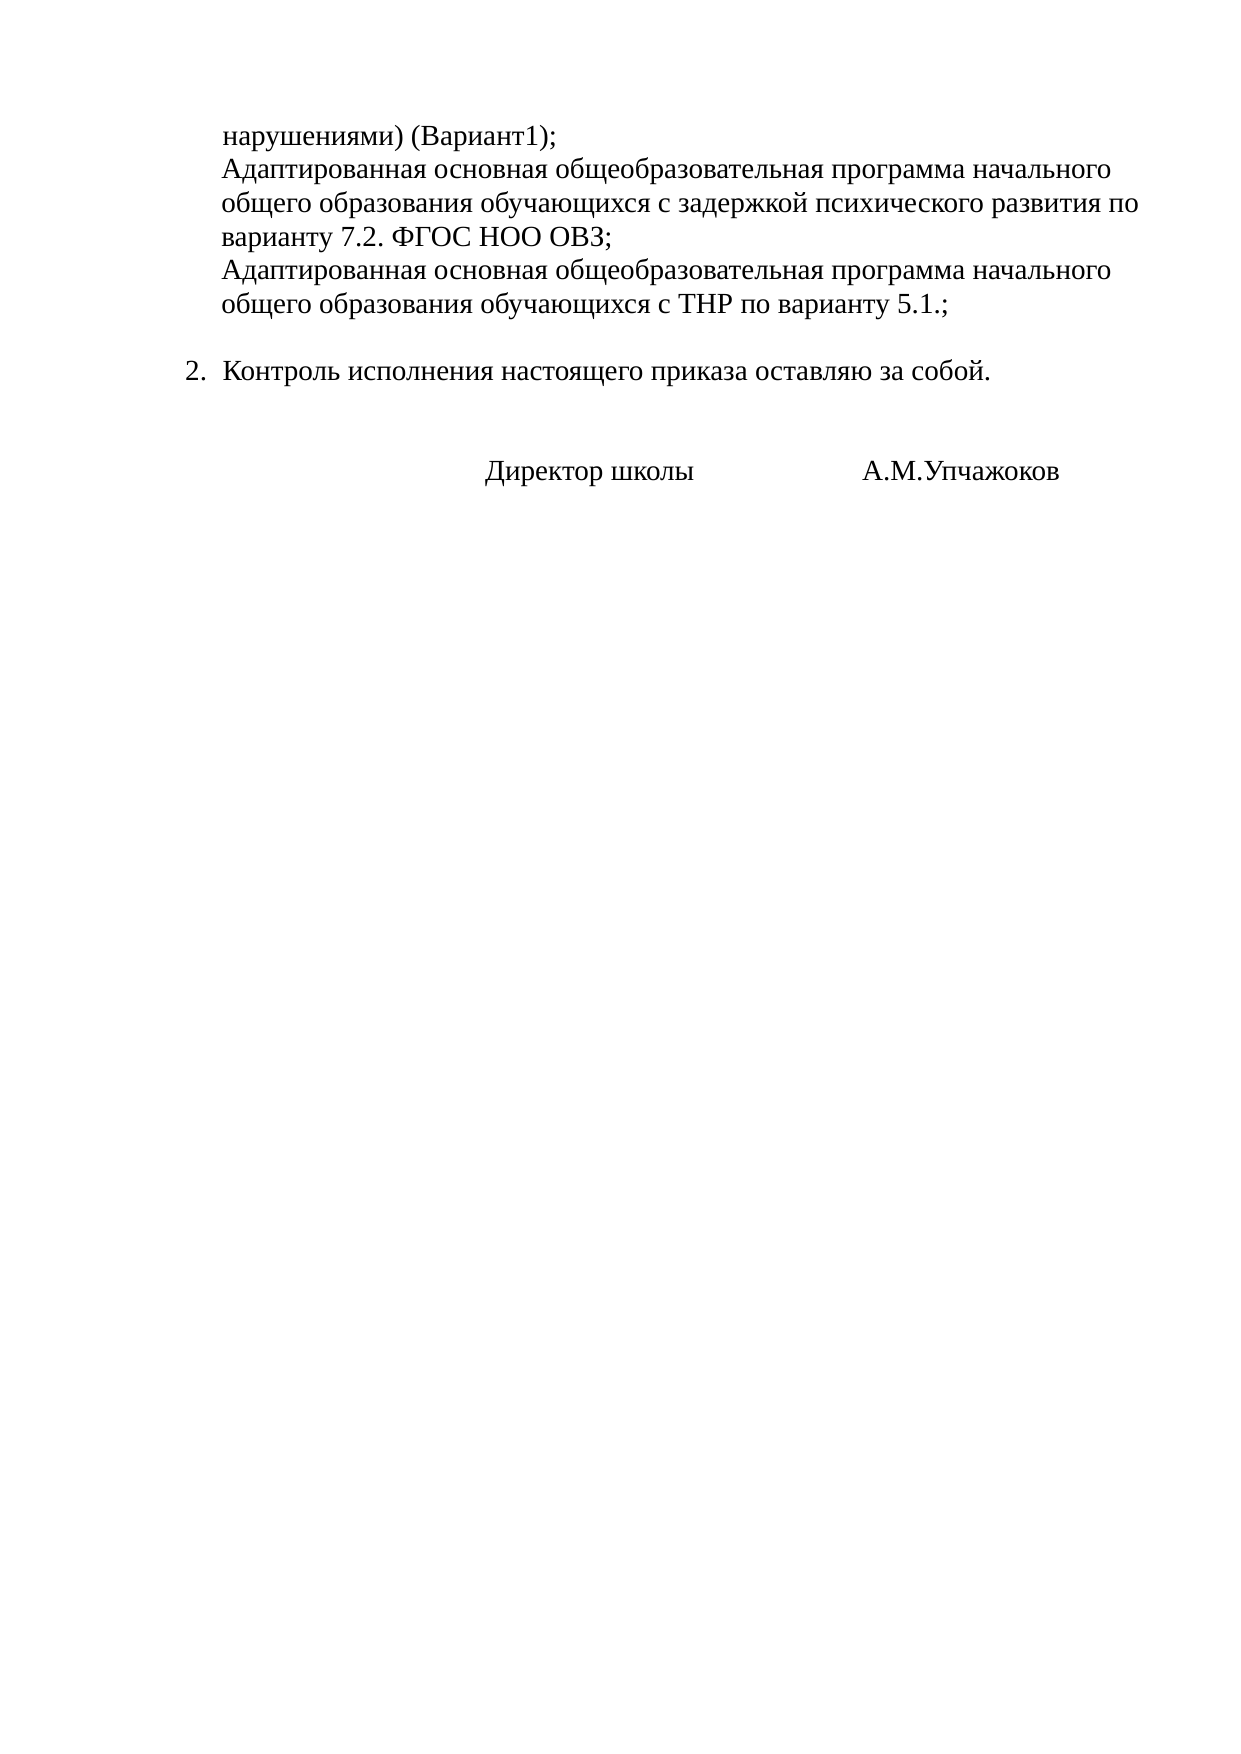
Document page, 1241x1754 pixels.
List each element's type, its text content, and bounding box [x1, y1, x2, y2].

text Адаптированная основная общеобразовательная программа начального [177, 152, 1152, 185]
text общего образования обучающихся с задержкой психического развития по [177, 185, 1152, 219]
text Директор школы А.М.Упчажоков [177, 453, 1152, 487]
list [222, 118, 1152, 152]
text Адаптированная основная общеобразовательная программа начального [177, 252, 1152, 286]
list Контроль исполнения настоящего приказа оставляю за собой. [185, 353, 1152, 386]
text варианту 7.2. ФГОС НОО ОВЗ; [177, 219, 1152, 252]
text общего образования обучающихся с ТНР по варианту 5.1.; [177, 286, 1152, 319]
